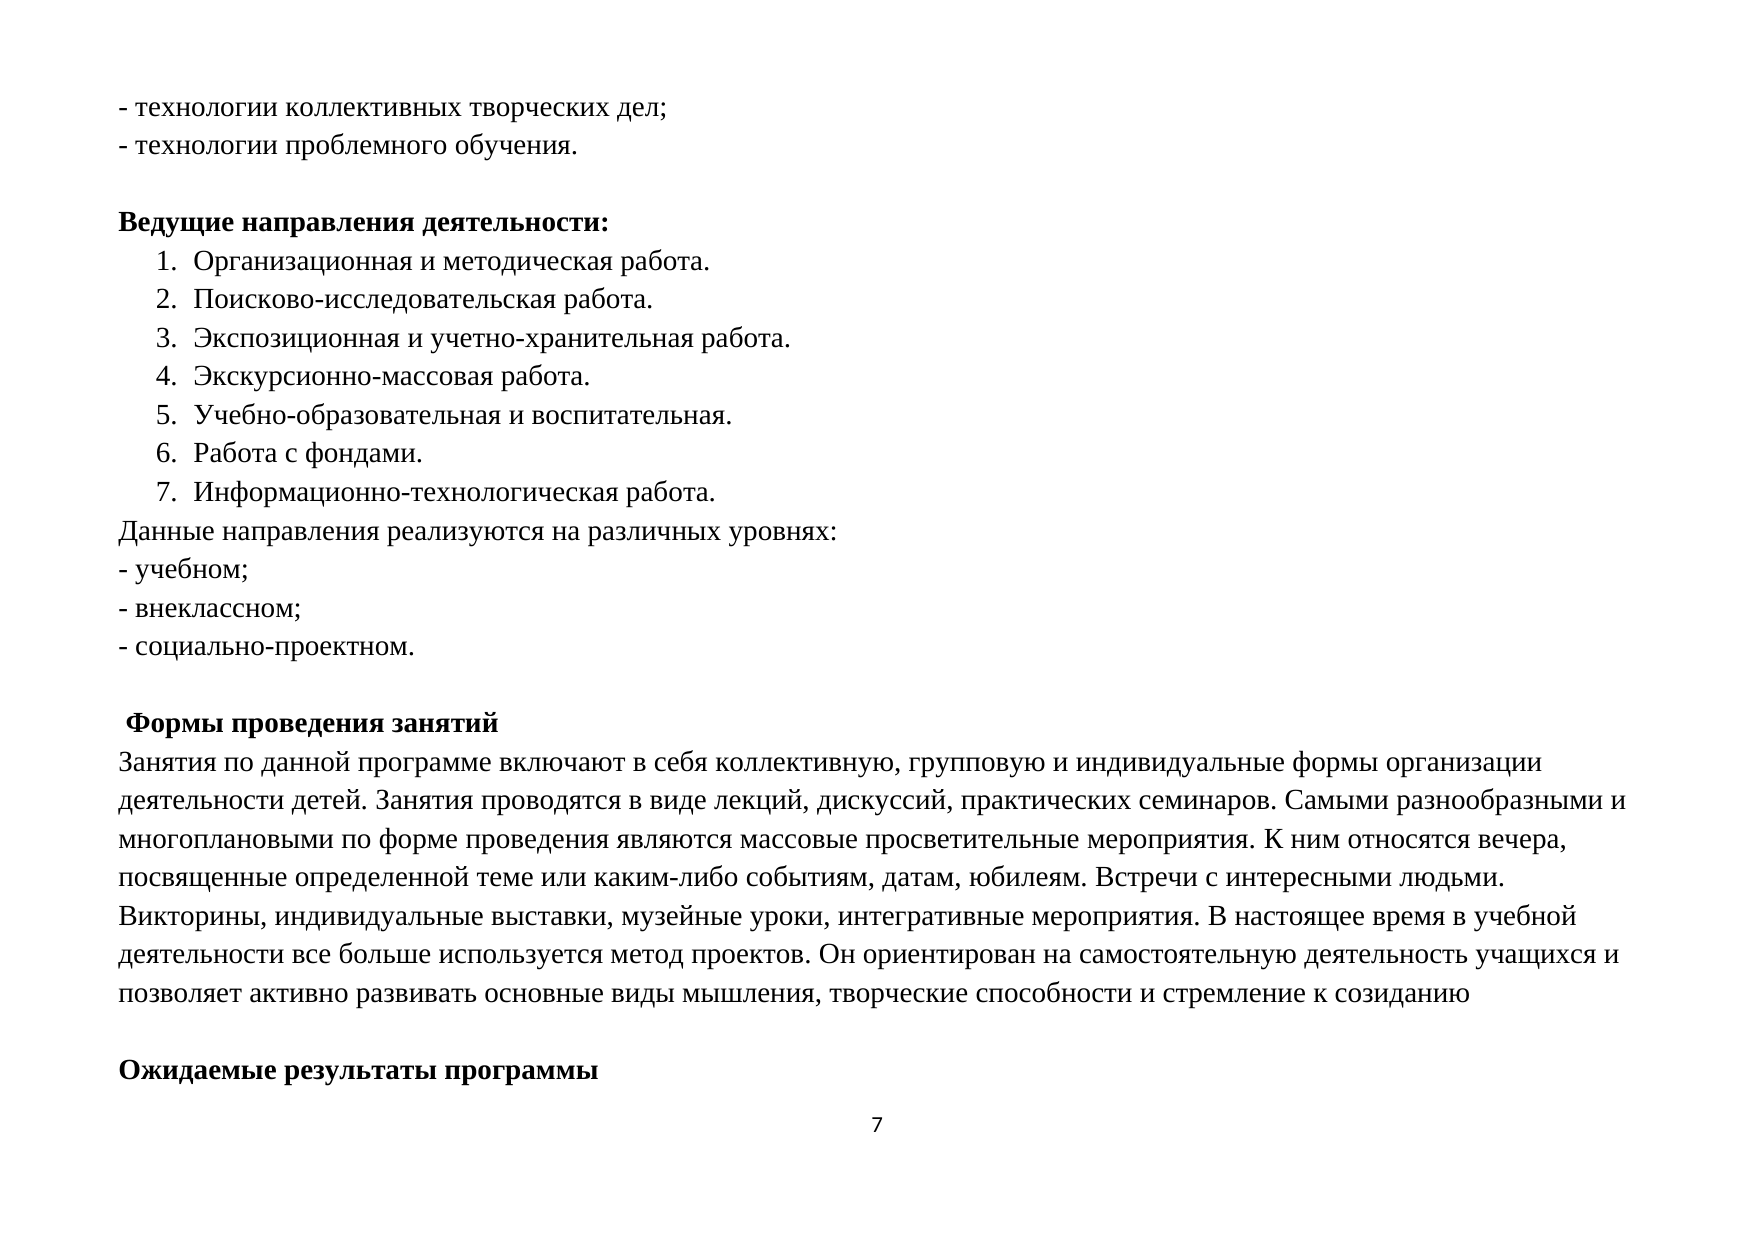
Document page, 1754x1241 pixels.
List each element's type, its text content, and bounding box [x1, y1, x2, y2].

text Ведущие направления деятельности: [118, 204, 1636, 238]
text Ожидаемые результаты программы [118, 1052, 1636, 1086]
text - внеклассном; - социально-проектном. [118, 590, 1636, 662]
text Данные направления реализуются на различных уровнях: [118, 513, 1636, 546]
text - учебном; [118, 551, 1636, 585]
list Организационная и методическая работа. [156, 243, 1636, 276]
list Работа с фондами. [156, 436, 1636, 469]
list Информационно-технологическая работа. [156, 474, 1636, 508]
text - технологии коллективных творческих дел; - технологии проблемного обучения. [118, 89, 1636, 161]
list Экспозиционная и учетно-хранительная работа. [156, 320, 1636, 353]
text Формы проведения занятий [118, 705, 1636, 739]
text Занятия по данной программе включают в себя коллективную, групповую и индивидуальные формы организации деятельности детей. Занятия проводятся в виде лекций, дискуссий, практических семинаров. Самыми разнообразными и многоплановыми по форме проведения являются массовые просветительные мероприятия. К ним относятся вечера, посвященные определенной теме или каким-либо событиям, датам, юбилеям. Встречи с интересными людьми. Викторины, индивидуальные выставки, музейные уроки, интегративные мероприятия. В настоящее время в учебной деятельности все больше используется метод проектов. Он ориентирован на самостоятельную деятельность учащихся и позволяет активно развивать основные виды мышления, творческие способности и стремление к созиданию [118, 744, 1636, 1009]
list Учебно-образовательная и воспитательная. [156, 397, 1636, 431]
list Поисково-исследовательская работа. [156, 281, 1636, 315]
list Экскурсионно-массовая работа. [156, 358, 1636, 392]
